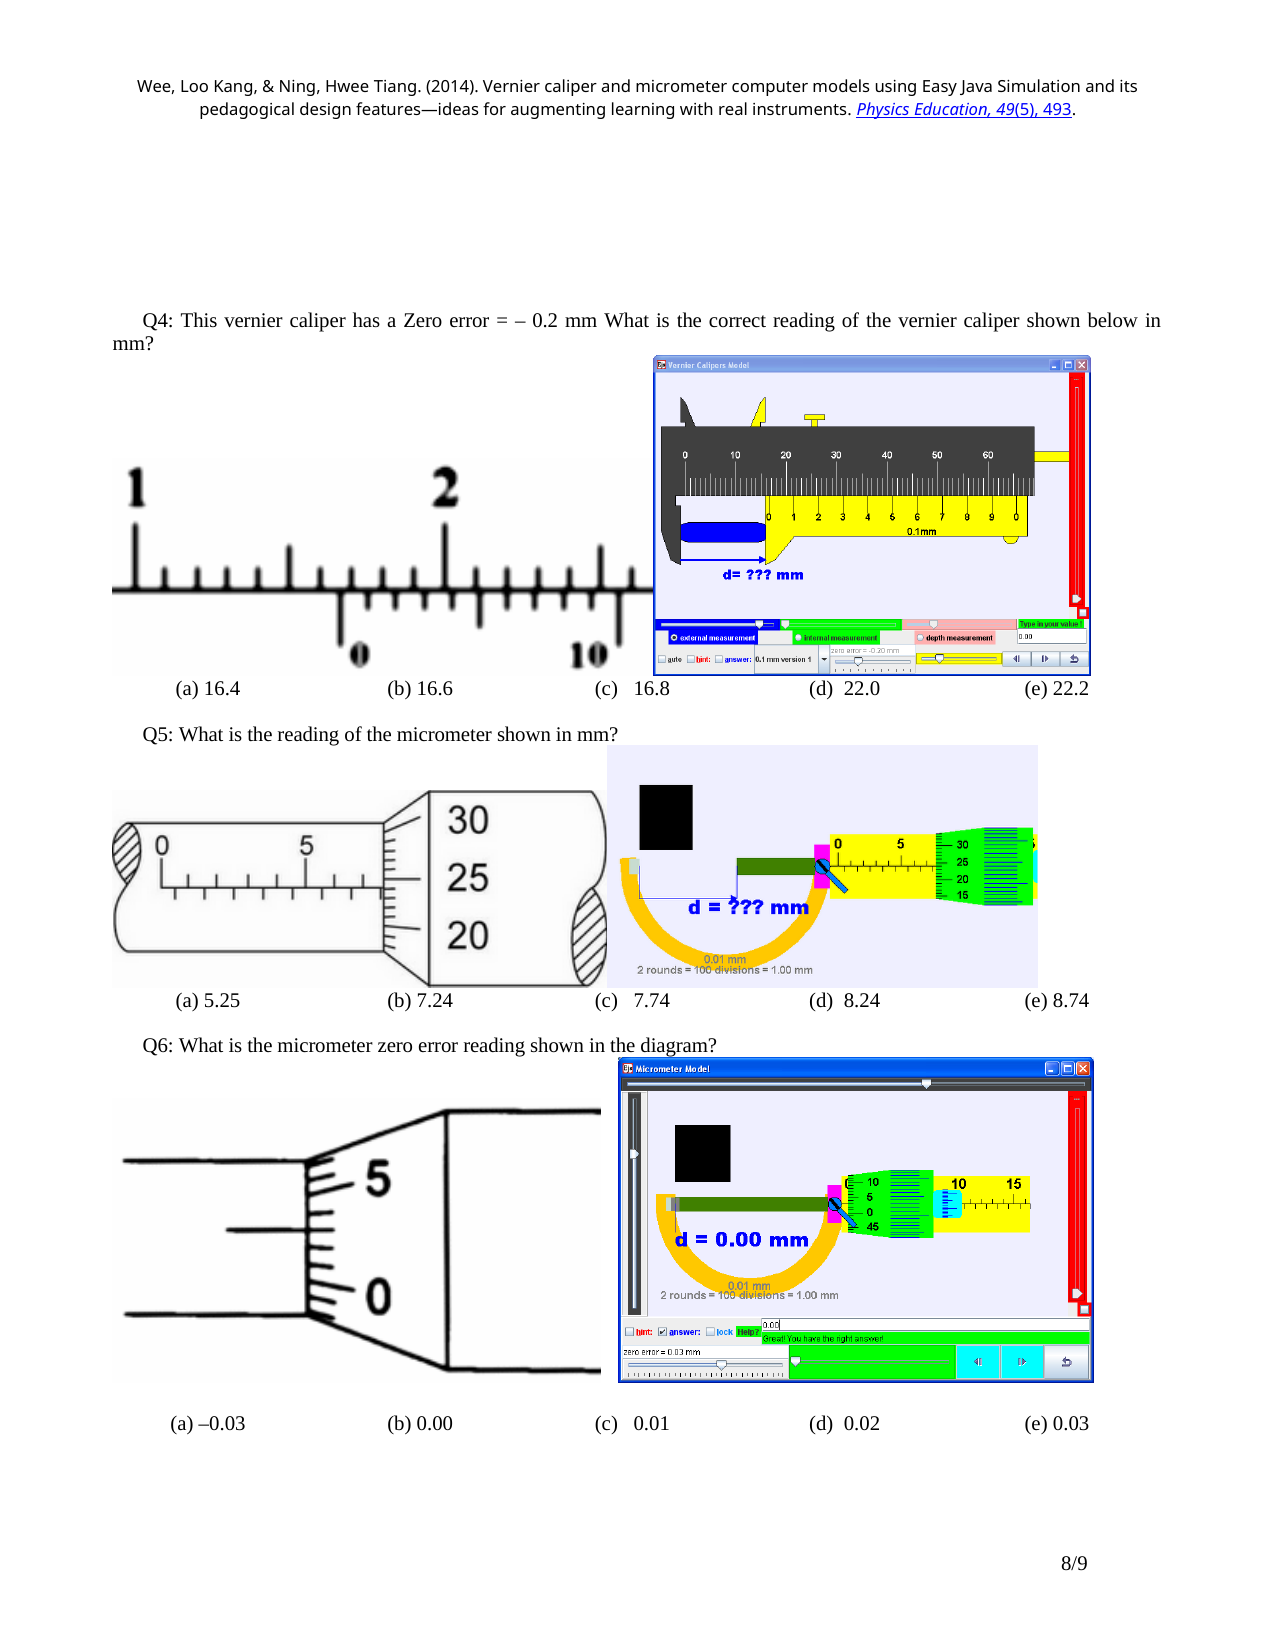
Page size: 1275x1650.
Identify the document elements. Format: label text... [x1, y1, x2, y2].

picture [112, 355, 1091, 676]
text Q5: What is the reading of the micrometer shown in mm? [112, 723, 1162, 746]
table_header (e) 0.03 [951, 1411, 1163, 1435]
table_header (e) 22.2 [951, 676, 1163, 700]
table_header (e) 8.74 [951, 988, 1163, 1012]
table_header (b) 0.00 [314, 1411, 526, 1435]
table_header (d) 22.0 [738, 676, 951, 700]
table_header (a) 16.4 [102, 676, 314, 700]
table_header (a) –0.03 [102, 1411, 314, 1435]
table_header (b) 7.24 [314, 988, 526, 1012]
picture [618, 1057, 1094, 1383]
text Q6: What is the micrometer zero error reading shown in the diagram? [112, 1035, 1162, 1057]
table_header (c) 0.01 [526, 1411, 738, 1435]
table_header (d) 0.02 [738, 1411, 951, 1435]
picture [112, 745, 1038, 988]
table_header (a) 5.25 [102, 988, 314, 1012]
table_header (b) 16.6 [314, 676, 526, 700]
picture [112, 1098, 601, 1383]
text Q4: This vernier caliper has a Zero error = – 0.2 mm What is the correct reading of the vernier caliper shown below in mm? [112, 310, 1162, 355]
table_header (d) 8.24 [738, 988, 951, 1012]
table_header (c) 16.8 [526, 676, 738, 700]
table_header (c) 7.74 [526, 988, 738, 1012]
